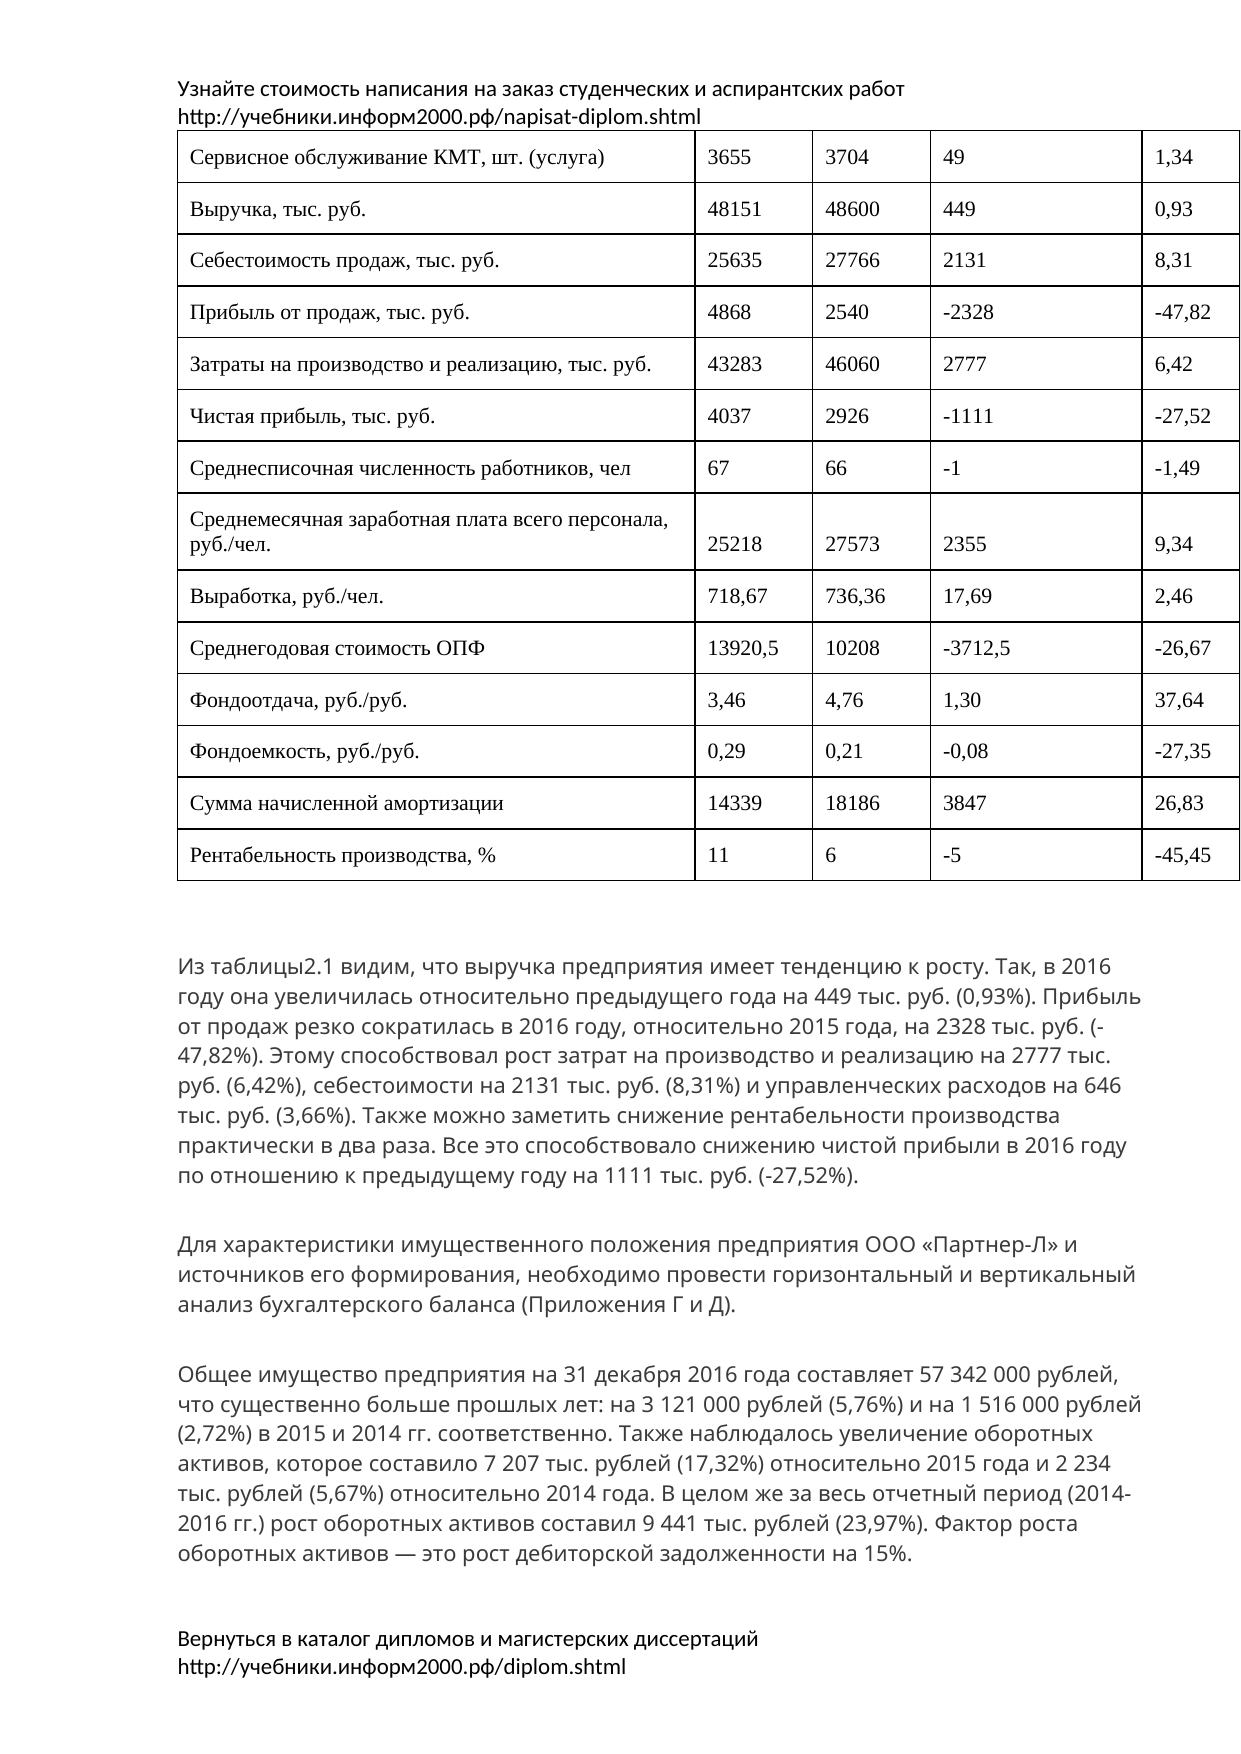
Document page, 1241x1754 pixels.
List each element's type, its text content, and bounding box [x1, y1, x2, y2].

table_cell 449 [931, 183, 1141, 233]
table_cell 1,30 [931, 674, 1141, 724]
table_cell Выработка, руб./чел. [178, 571, 694, 621]
text Общее имущество предприятия на 31 декабря 2016 года составляет 57 342 000 рублей, что существенно больше прошлых лет: на 3 121 000 рублей (5,76%) и на 1 516 000 рублей (2,72%) в 2015 и 2014 гг. соответственно. Также наблюдалось увеличение оборотных активов, которое составило 7 207 тыс. рублей (17,32%) относительно 2015 года и 2 234 тыс. рублей (5,67%) относительно 2014 года. В целом же за весь отчетный период (2014-2016 гг.) рост оборотных активов составил 9 441 тыс. рублей (23,97%). Фактор роста оборотных активов — это рост дебиторской задолженности на 15%. [177, 1359, 1152, 1567]
table_cell 2,46 [1143, 571, 1239, 621]
table_cell -47,82 [1143, 287, 1239, 337]
table_cell 48600 [813, 183, 930, 233]
table_cell 14339 [696, 778, 812, 828]
table_cell -1,49 [1143, 442, 1239, 492]
table_cell Рентабельность производства, % [178, 830, 694, 880]
table_cell 6,42 [1143, 338, 1239, 389]
table_cell 718,67 [696, 571, 812, 621]
table_cell Фондоотдача, руб./руб. [178, 674, 694, 724]
table_cell Сервисное обслуживание КМТ, шт. (услуга) [178, 131, 694, 182]
table_cell 2355 [931, 494, 1141, 569]
table_cell 66 [813, 442, 930, 492]
table_cell 0,29 [696, 726, 812, 776]
table_cell -0,08 [931, 726, 1141, 776]
table_cell Выручка, тыс. руб. [178, 183, 694, 233]
table_cell 3,46 [696, 674, 812, 724]
table_cell 25635 [696, 235, 812, 285]
table_cell 27766 [813, 235, 930, 285]
table_cell 9,34 [1143, 494, 1239, 569]
table_cell 2926 [813, 390, 930, 440]
table_cell Чистая прибыль, тыс. руб. [178, 390, 694, 440]
table_cell -1111 [931, 390, 1141, 440]
table_cell 27573 [813, 494, 930, 569]
table_cell Себестоимость продаж, тыс. руб. [178, 235, 694, 285]
table_cell -27,35 [1143, 726, 1239, 776]
table_cell 8,31 [1143, 235, 1239, 285]
table_cell 18186 [813, 778, 930, 828]
table_cell Прибыль от продаж, тыс. руб. [178, 287, 694, 337]
table_cell -3712,5 [931, 623, 1141, 673]
table_cell -26,67 [1143, 623, 1239, 673]
table_cell 25218 [696, 494, 812, 569]
table_cell 4,76 [813, 674, 930, 724]
table_cell 4868 [696, 287, 812, 337]
table_cell 2540 [813, 287, 930, 337]
table_cell 10208 [813, 623, 930, 673]
table_cell 46060 [813, 338, 930, 389]
table_cell 1,34 [1143, 131, 1239, 182]
table_cell 48151 [696, 183, 812, 233]
table_cell -45,45 [1143, 830, 1239, 880]
table_cell 67 [696, 442, 812, 492]
table_cell 49 [931, 131, 1141, 182]
table_cell 37,64 [1143, 674, 1239, 724]
table_cell 13920,5 [696, 623, 812, 673]
text Для характеристики имущественного положения предприятия ООО «Партнер-Л» и источников его формирования, необходимо провести горизонтальный и вертикальный анализ бухгалтерского баланса (Приложения Г и Д). [177, 1229, 1152, 1319]
table_cell Среднесписочная численность работников, чел [178, 442, 694, 492]
table_cell Затраты на производство и реализацию, тыс. руб. [178, 338, 694, 389]
table_cell -27,52 [1143, 390, 1239, 440]
table_cell 17,69 [931, 571, 1141, 621]
table_cell 43283 [696, 338, 812, 389]
table_cell 0,21 [813, 726, 930, 776]
table_cell Сумма начисленной амортизации [178, 778, 694, 828]
table_cell 26,83 [1143, 778, 1239, 828]
table_cell 3847 [931, 778, 1141, 828]
table_cell 2777 [931, 338, 1141, 389]
table_cell 736,36 [813, 571, 930, 621]
table_cell Среднегодовая стоимость ОПФ [178, 623, 694, 673]
table_cell 2131 [931, 235, 1141, 285]
table_cell -1 [931, 442, 1141, 492]
table_cell 3655 [696, 131, 812, 182]
table_cell 6 [813, 830, 930, 880]
table_cell Фондоемкость, руб./руб. [178, 726, 694, 776]
table_cell 11 [696, 830, 812, 880]
table_cell 4037 [696, 390, 812, 440]
table_cell Среднемесячная заработная плата всего персонала, руб./чел. [178, 494, 694, 569]
text Из таблицы2.1 видим, что выручка предприятия имеет тенденцию к росту. Так, в 2016 году она увеличилась относительно предыдущего года на 449 тыс. руб. (0,93%). Прибыль от продаж резко сократилась в 2016 году, относительно 2015 года, на 2328 тыс. руб. (-47,82%). Этому способствовал рост затрат на производство и реализацию на 2777 тыс. руб. (6,42%), себестоимости на 2131 тыс. руб. (8,31%) и управленческих расходов на 646 тыс. руб. (3,66%). Также можно заметить снижение рентабельности производства практически в два раза. Все это способствовало снижению чистой прибыли в 2016 году по отношению к предыдущему году на 1111 тыс. руб. (-27,52%). [177, 951, 1152, 1189]
table_cell 3704 [813, 131, 930, 182]
table_cell 0,93 [1143, 183, 1239, 233]
table_cell -2328 [931, 287, 1141, 337]
table_cell -5 [931, 830, 1141, 880]
